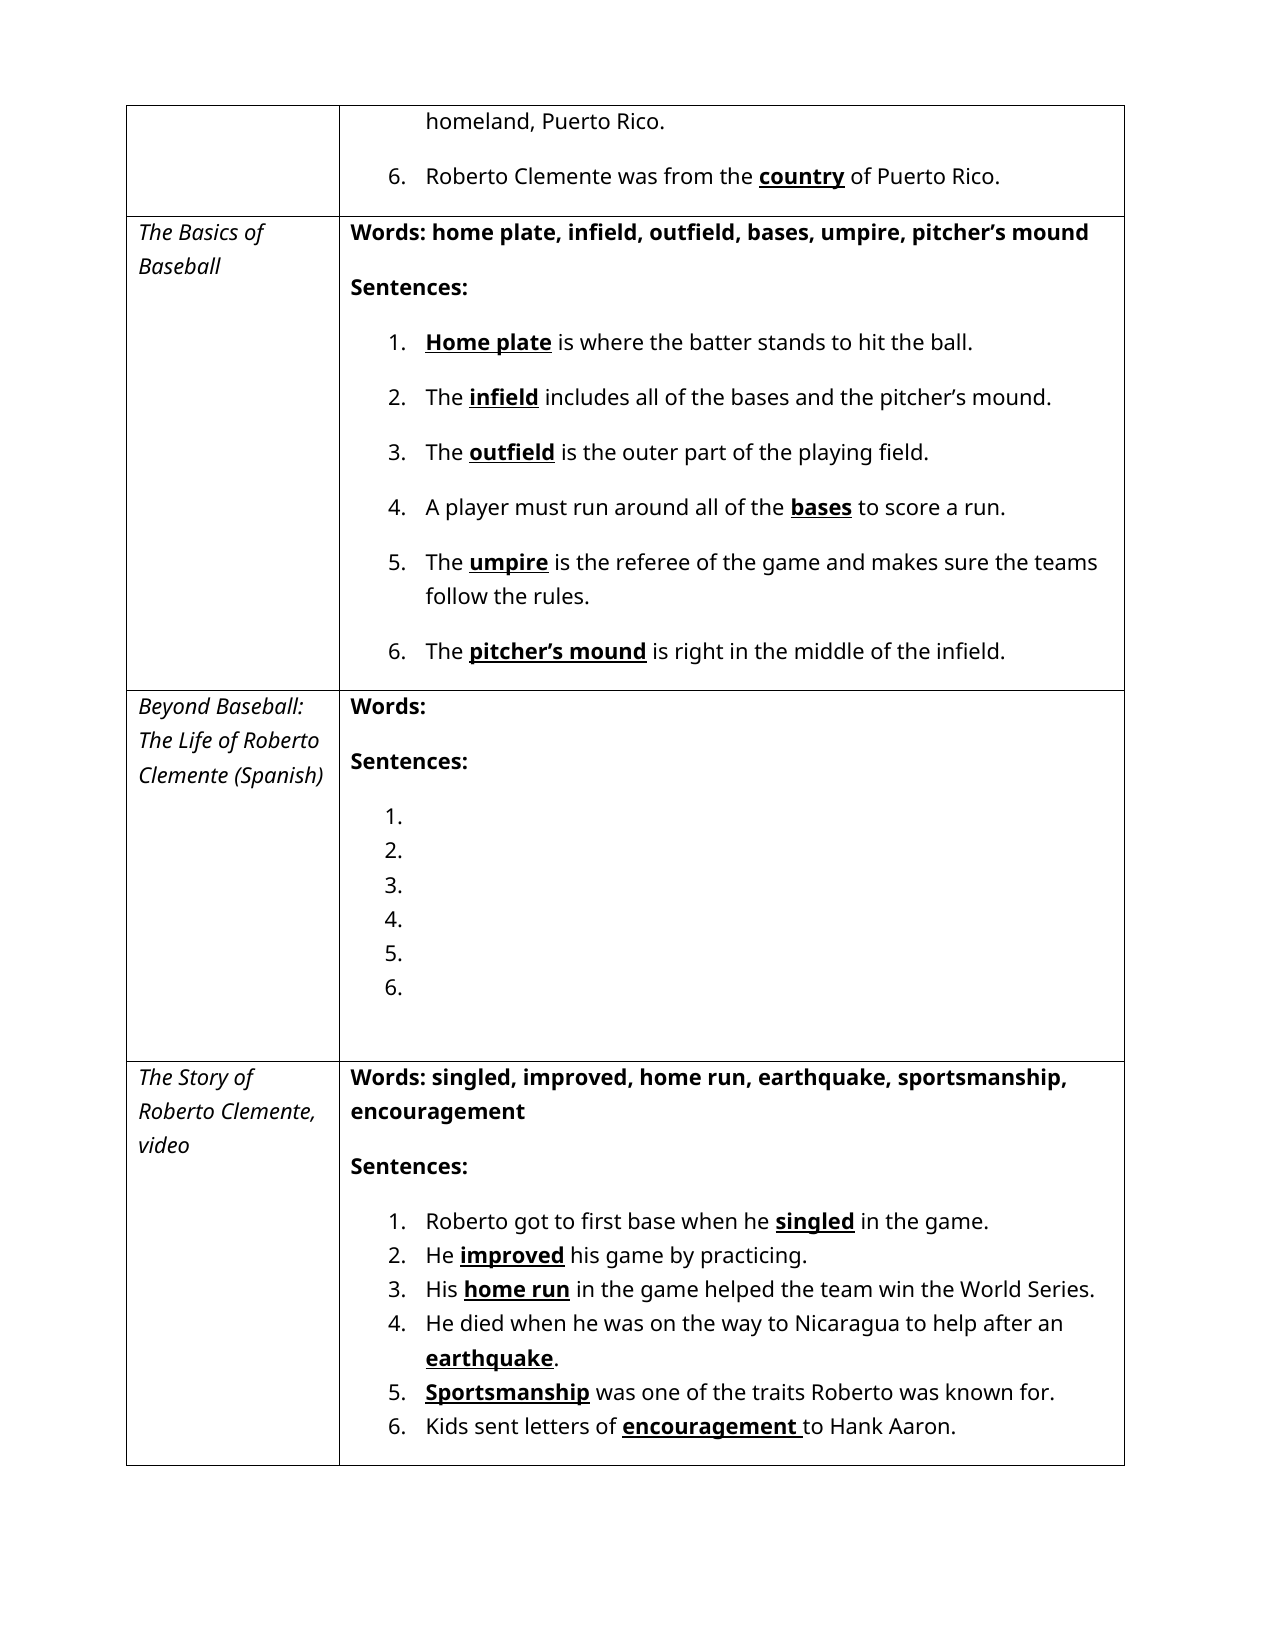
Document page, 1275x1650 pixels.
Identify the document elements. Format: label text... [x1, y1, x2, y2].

table_cell The Story of Roberto Clemente, video [127, 1062, 339, 1465]
table_cell Beyond Baseball: The Life of Roberto Clemente (Spanish) [127, 691, 339, 1061]
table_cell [127, 106, 339, 216]
table_cell Words: singled, improved, home run, earthquake, sportsmanship, encouragement Sentences: Roberto got to first base when he singled in the game. He improved his game by practicing. His home run in the game helped the team win the World Series. He died when he was on the way to Nicaragua to help after an earthquake. Sportsmanship was one of the traits Roberto was known for. Kids sent letters of encouragement to Hank Aaron. [340, 1062, 1124, 1465]
table_cell Words: home plate, infield, outfield, bases, umpire, pitcher’s mound Sentences: Home plate is where the batter stands to hit the ball. The infield includes all of the bases and the pitcher’s mound. The outfield is the outer part of the playing field. A player must run around all of the bases to score a run. The umpire is the referee of the game and makes sure the teams follow the rules. The pitcher’s mound is right in the middle of the infield. [340, 217, 1124, 690]
table_cell The Basics of Baseball [127, 217, 339, 690]
table_cell Words: Sentences: [340, 691, 1124, 1061]
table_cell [340, 106, 1124, 216]
